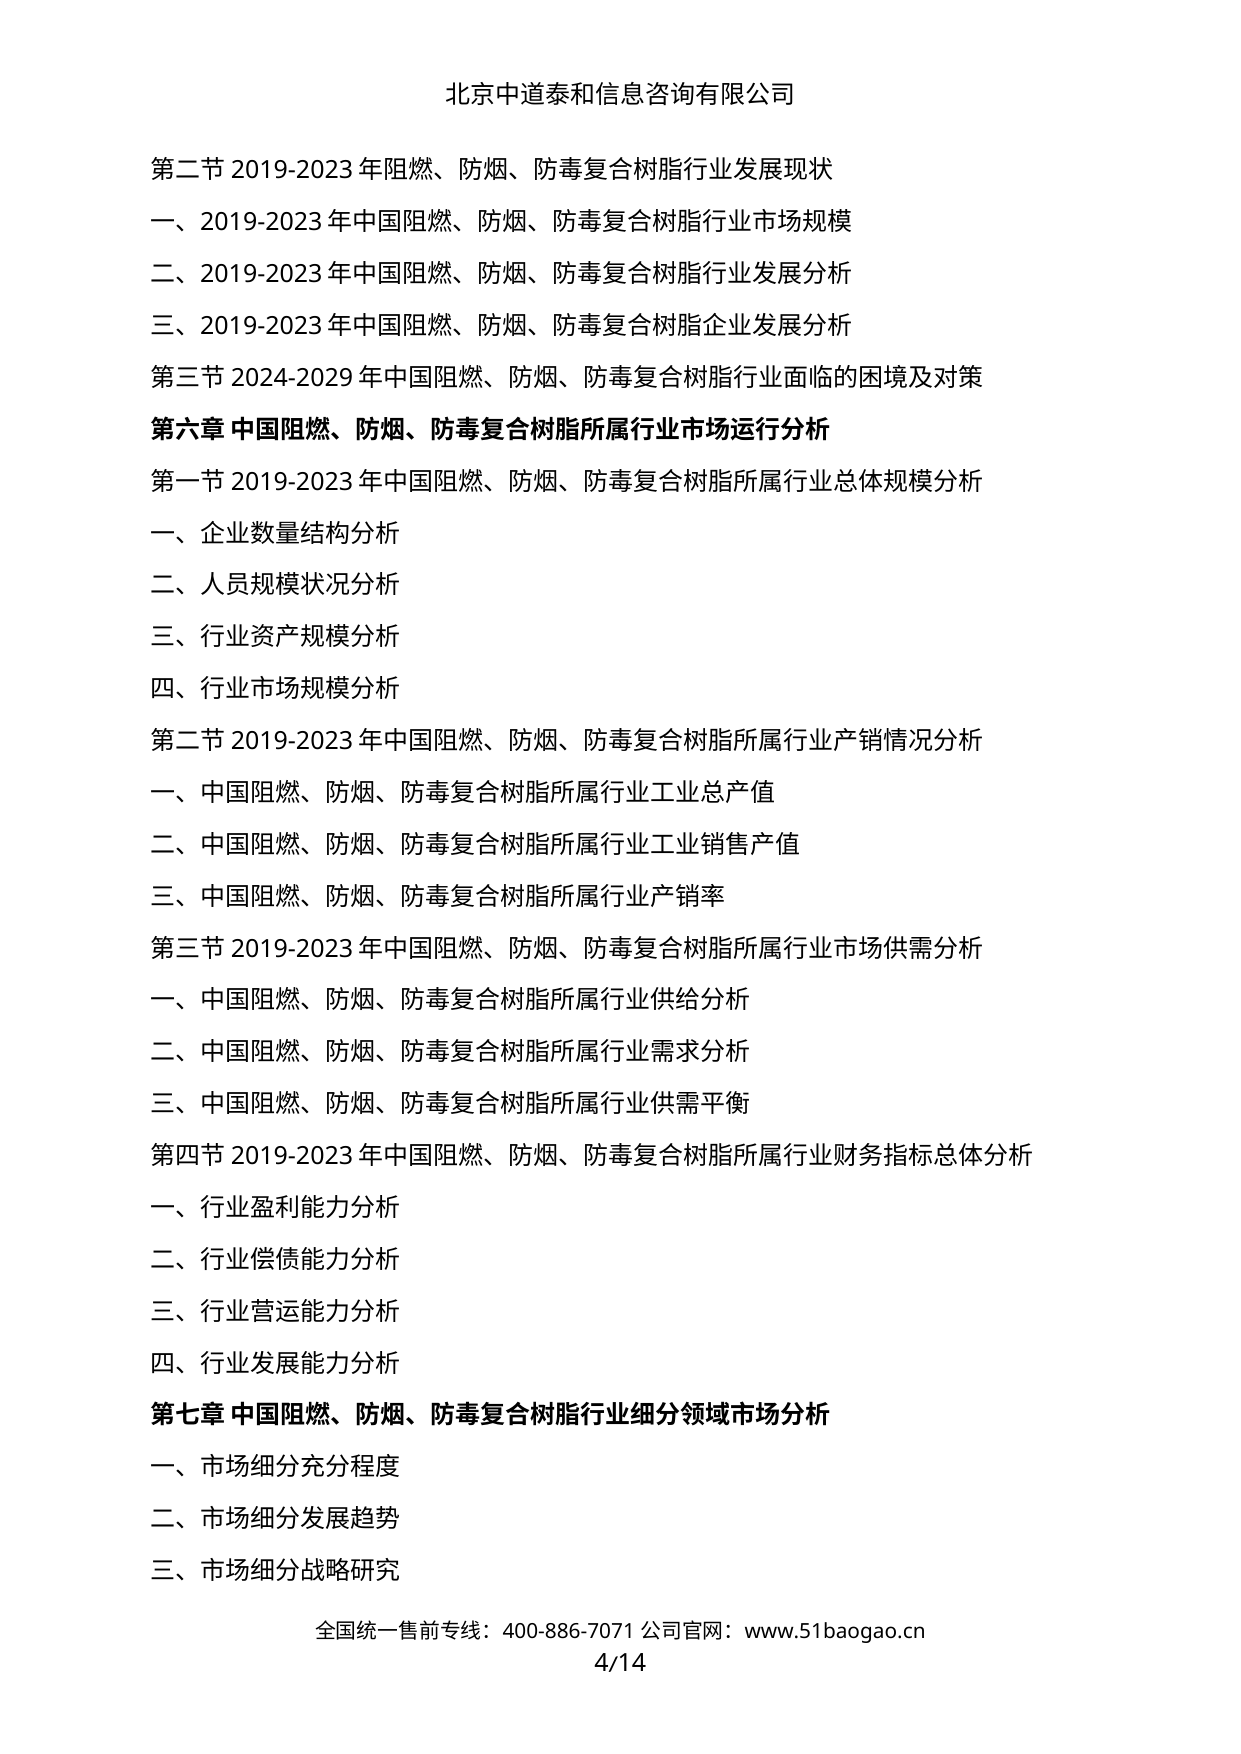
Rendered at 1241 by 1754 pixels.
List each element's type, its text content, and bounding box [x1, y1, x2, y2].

text 第六章 中国阻燃、防烟、防毒复合树脂所属行业市场运行分析 [150, 409, 1090, 446]
text 三、行业营运能力分析 [150, 1291, 1090, 1327]
text 一、中国阻燃、防烟、防毒复合树脂所属行业供给分析 [150, 980, 1090, 1016]
text 第三节 2019-2023年中国阻燃、防烟、防毒复合树脂所属行业市场供需分析 [150, 928, 1090, 964]
text 第七章 中国阻燃、防烟、防毒复合树脂行业细分领域市场分析 [150, 1395, 1090, 1431]
text 第四节 2019-2023年中国阻燃、防烟、防毒复合树脂所属行业财务指标总体分析 [150, 1136, 1090, 1172]
text 一、市场细分充分程度 [150, 1447, 1090, 1483]
text 二、行业偿债能力分析 [150, 1239, 1090, 1276]
text 四、行业市场规模分析 [150, 669, 1090, 705]
text 三、行业资产规模分析 [150, 617, 1090, 653]
text 一、2019-2023年中国阻燃、防烟、防毒复合树脂行业市场规模 [150, 202, 1090, 238]
text 二、2019-2023年中国阻燃、防烟、防毒复合树脂行业发展分析 [150, 254, 1090, 290]
text 二、中国阻燃、防烟、防毒复合树脂所属行业工业销售产值 [150, 824, 1090, 861]
text 三、中国阻燃、防烟、防毒复合树脂所属行业供需平衡 [150, 1084, 1090, 1120]
text 三、中国阻燃、防烟、防毒复合树脂所属行业产销率 [150, 876, 1090, 912]
text 一、企业数量结构分析 [150, 513, 1090, 549]
text 一、中国阻燃、防烟、防毒复合树脂所属行业工业总产值 [150, 772, 1090, 809]
text 二、市场细分发展趋势 [150, 1499, 1090, 1535]
text 二、人员规模状况分析 [150, 565, 1090, 601]
text 第三节 2024-2029年中国阻燃、防烟、防毒复合树脂行业面临的困境及对策 [150, 357, 1090, 394]
text 第一节 2019-2023年中国阻燃、防烟、防毒复合树脂所属行业总体规模分析 [150, 461, 1090, 497]
text 第二节 2019-2023年中国阻燃、防烟、防毒复合树脂所属行业产销情况分析 [150, 721, 1090, 757]
text 二、中国阻燃、防烟、防毒复合树脂所属行业需求分析 [150, 1032, 1090, 1068]
text 第二节 2019-2023年阻燃、防烟、防毒复合树脂行业发展现状 [150, 150, 1090, 186]
text 三、市场细分战略研究 [150, 1551, 1090, 1587]
text 四、行业发展能力分析 [150, 1343, 1090, 1379]
text 一、行业盈利能力分析 [150, 1187, 1090, 1224]
text 三、2019-2023年中国阻燃、防烟、防毒复合树脂企业发展分析 [150, 306, 1090, 342]
